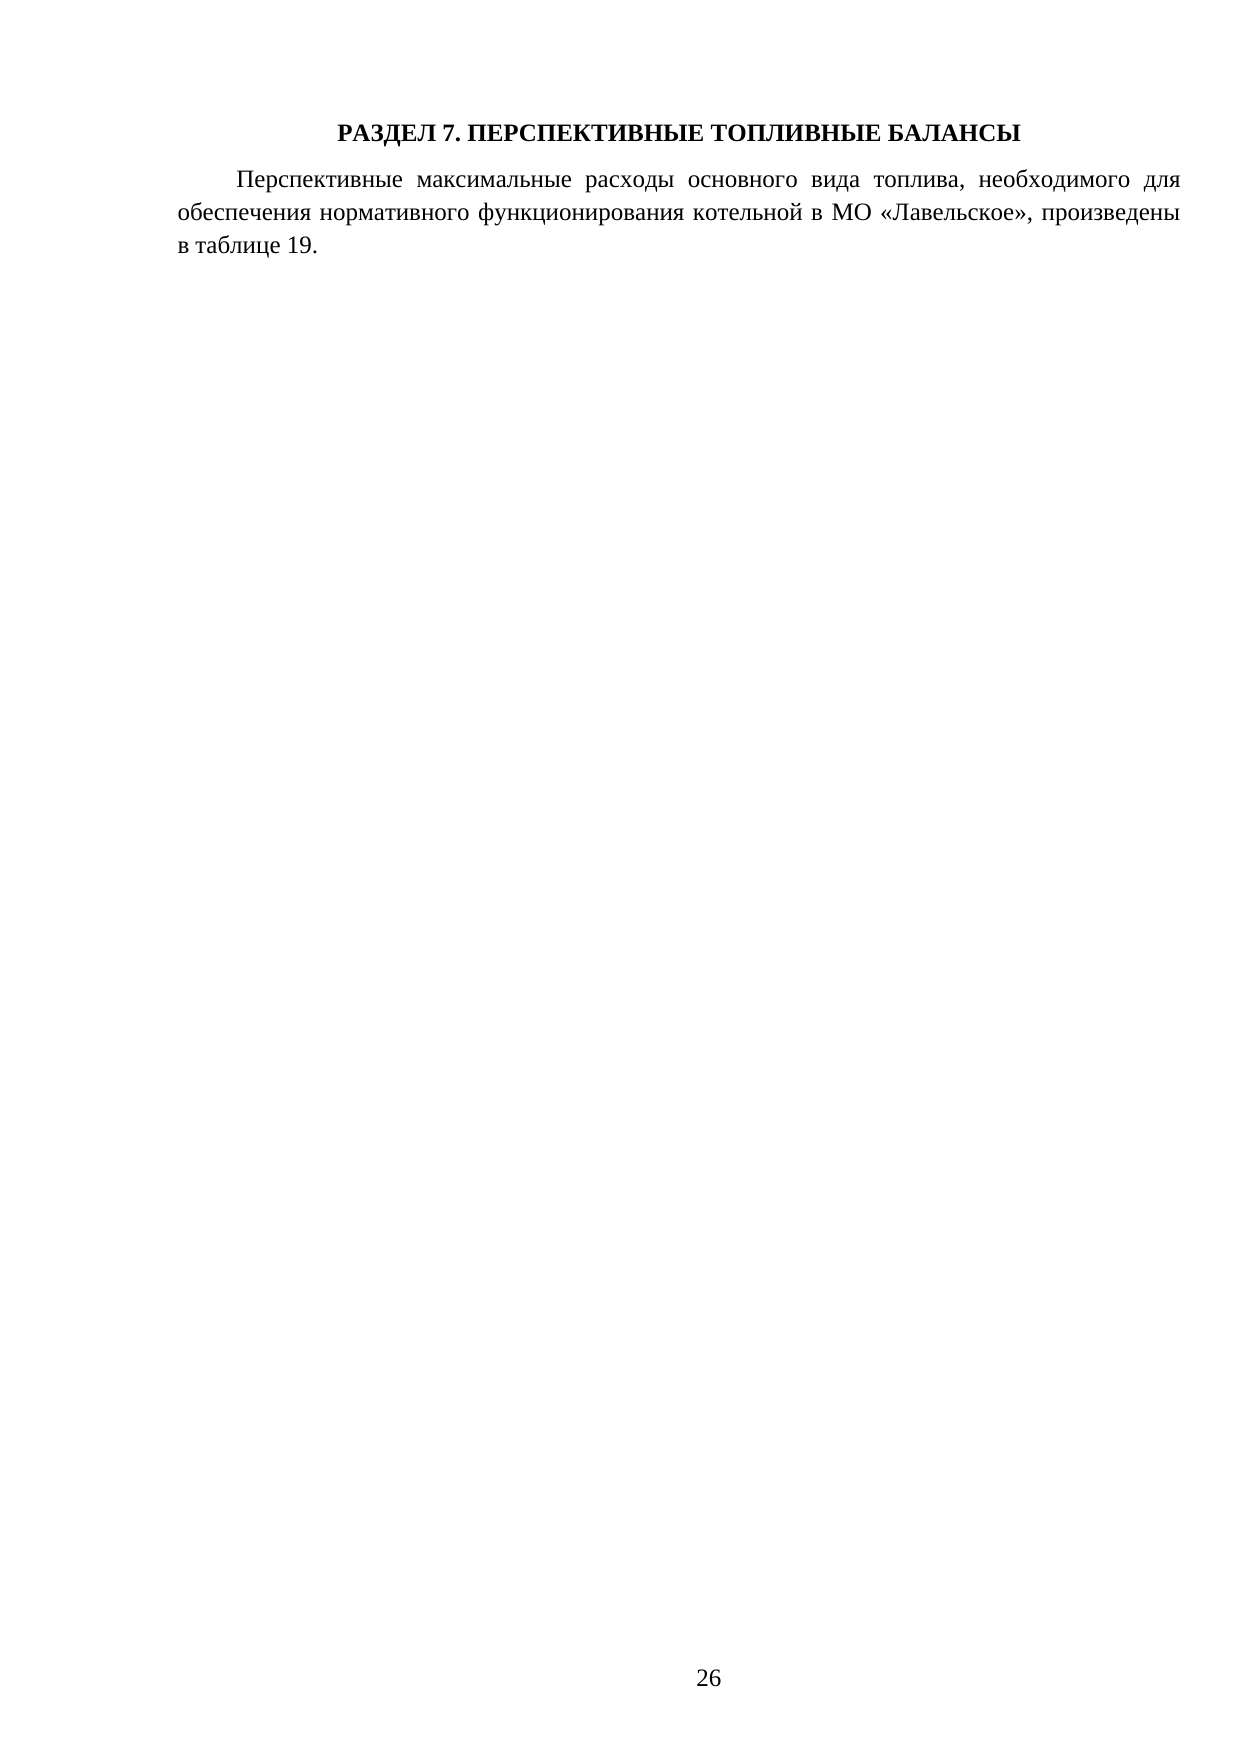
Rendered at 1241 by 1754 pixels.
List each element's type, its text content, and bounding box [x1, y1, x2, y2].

text Перспективные максимальные расходы основного вида топлива, необходимого для обеспечения нормативного функционирования котельной в МО «Лавельское», произведены в таблице 19. [177, 164, 1181, 258]
subtitle РАЗДЕЛ 7. ПЕРСПЕКТИВНЫЕ ТОПЛИВНЫЕ БАЛАНСЫ [177, 118, 1181, 147]
